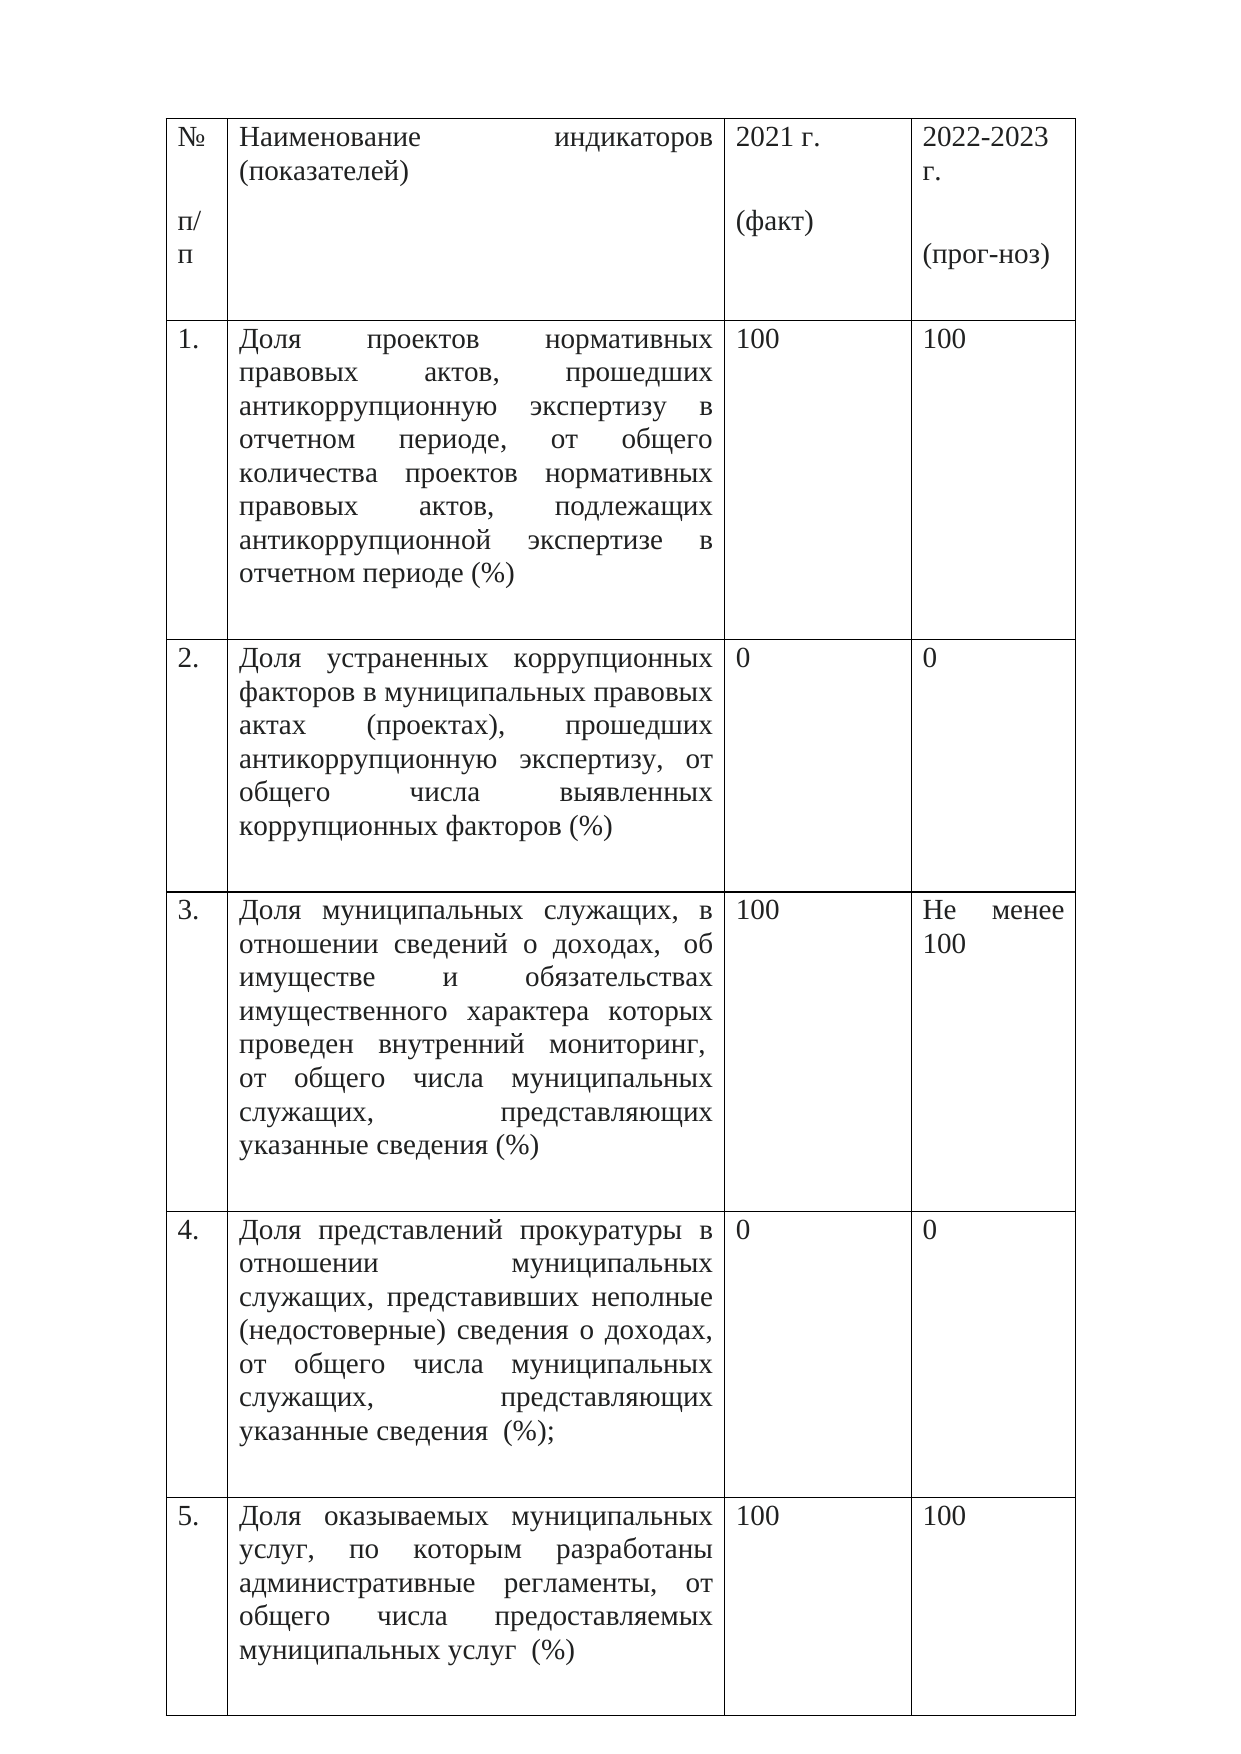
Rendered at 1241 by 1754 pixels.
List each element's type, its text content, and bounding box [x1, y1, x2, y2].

table_header Наименование индикаторов (показателей) [228, 119, 724, 320]
table_cell 0 [725, 640, 911, 891]
table_cell 3. [167, 893, 227, 1211]
table_cell 0 [912, 640, 1075, 891]
table_cell 100 [725, 321, 911, 639]
table_cell 100 [912, 321, 1075, 639]
table_cell 0 [725, 1212, 911, 1497]
table_header 2022-2023 г. (прог-ноз) [912, 119, 1075, 320]
table_cell 100 [725, 1498, 911, 1715]
table_cell 5. [167, 1498, 227, 1715]
table_cell Доля проектов нормативных правовых актов, прошедших антикоррупционную экспертизу в отчетном периоде, от общего количества проектов нормативных правовых актов, подлежащих антикоррупционной экспертизе в отчетном периоде (%) [228, 321, 724, 639]
table_cell 100 [725, 893, 911, 1211]
table_cell Доля муниципальных служащих, в отношении сведений о доходах, об имуществе и обязательствах имущественного характера которых проведен внутренний мониторинг, от общего числа муниципальных служащих, представляющих указанные сведения (%) [228, 893, 724, 1211]
table_cell 2. [167, 640, 227, 891]
table_cell Доля оказываемых муниципальных услуг, по которым разработаны административные регламенты, от общего числа предоставляемых муниципальных услуг (%) [228, 1498, 724, 1715]
table_cell 0 [912, 1212, 1075, 1497]
table_cell Не менее 100 [912, 893, 1075, 1211]
table_header 2021 г. (факт) [725, 119, 911, 320]
table_cell 100 [912, 1498, 1075, 1715]
table_cell 1. [167, 321, 227, 639]
table_header № п/п [167, 119, 227, 320]
table_cell Доля устраненных коррупционных факторов в муниципальных правовых актах (проектах), прошедших антикоррупционную экспертизу, от общего числа выявленных коррупционных факторов (%) [228, 640, 724, 891]
table_cell 4. [167, 1212, 227, 1497]
table_cell Доля представлений прокуратуры в отношении муниципальных служащих, представивших неполные (недостоверные) сведения о доходах, от общего числа муниципальных служащих, представляющих указанные сведения (%); [228, 1212, 724, 1497]
